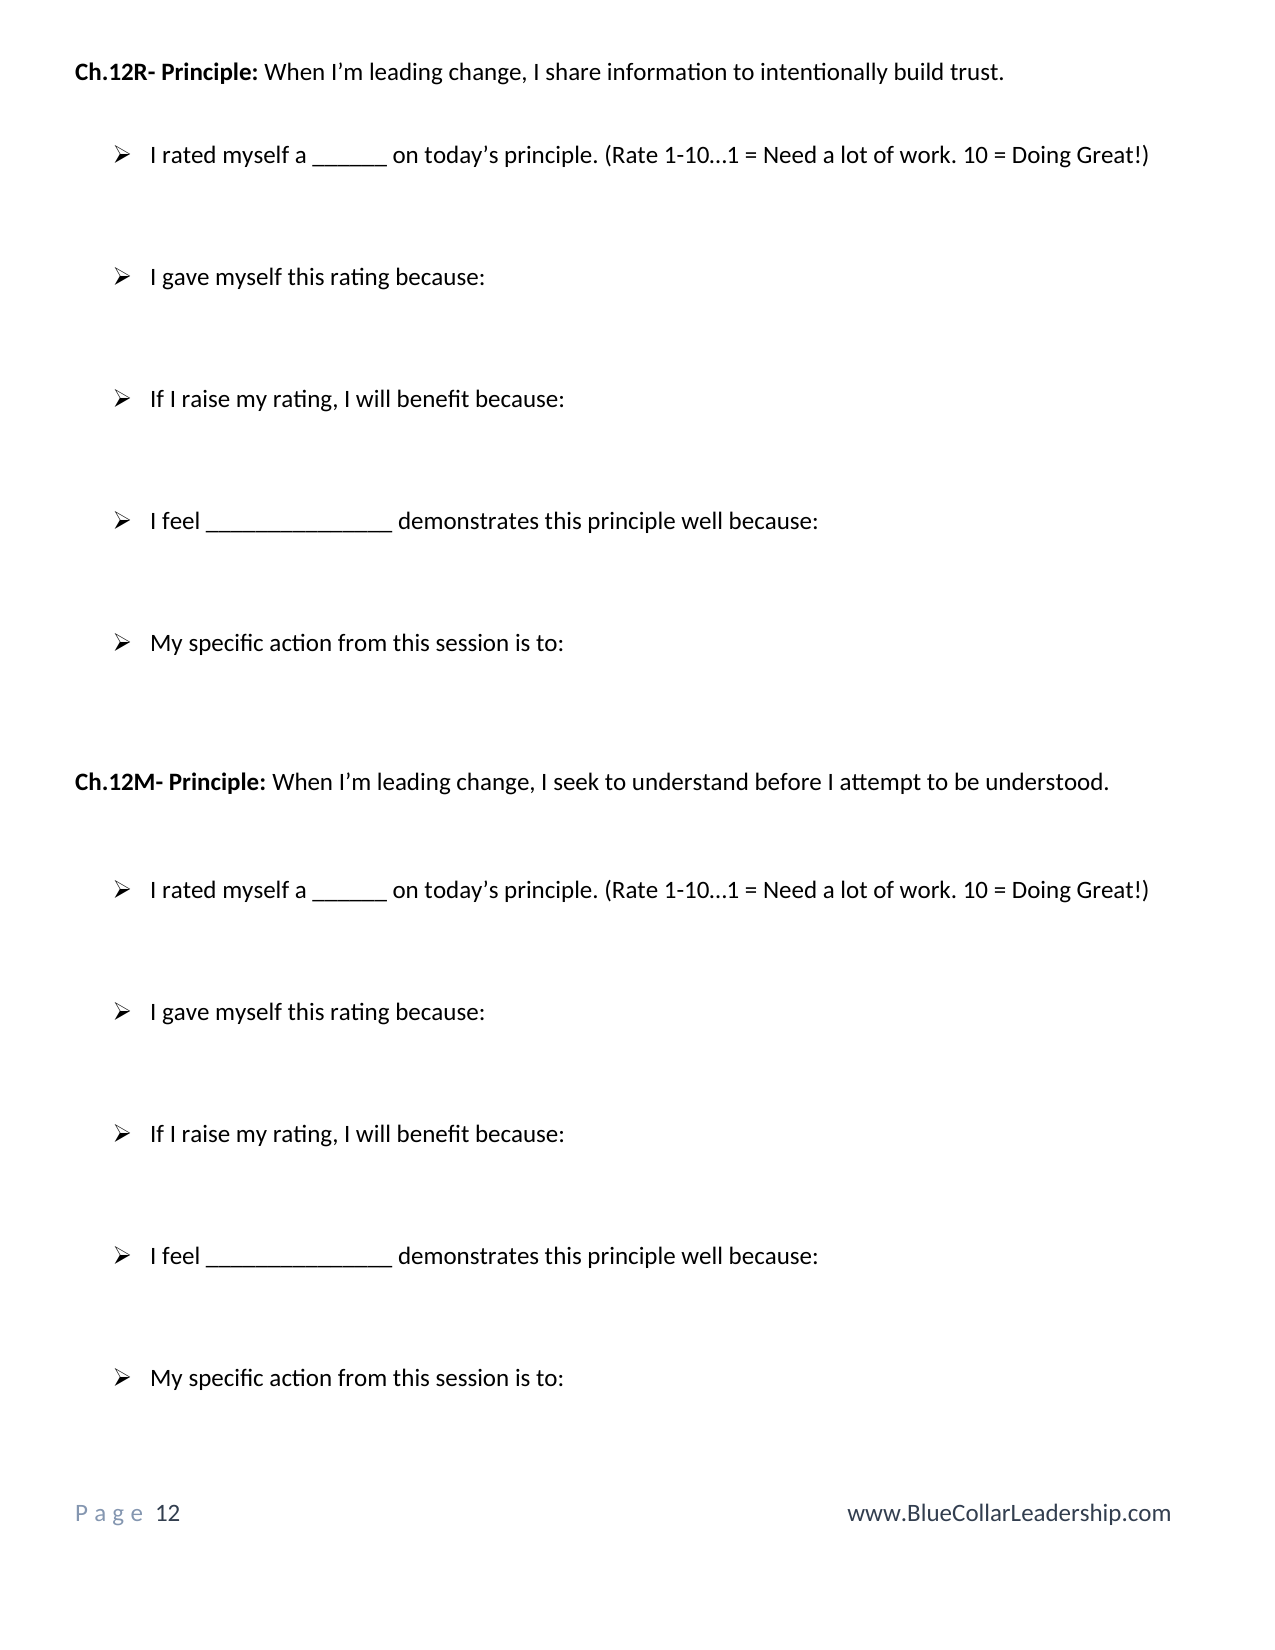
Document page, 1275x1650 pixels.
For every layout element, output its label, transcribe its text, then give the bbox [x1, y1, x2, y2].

text Ch.12R- Principle: When I’m leading change, I share information to intentionally build trust. [75, 56, 1200, 87]
list I feel _______________ demonstrates this principle well because: [112, 505, 1200, 536]
list I rated myself a ______ on today’s principle. (Rate 1-10…1 = Need a lot of work. 10 = Doing Great!) [112, 874, 1200, 904]
text Ch.12M- Principle: When I’m leading change, I seek to understand before I attempt to be understood. [75, 766, 1200, 796]
list I rated myself a ______ on today’s principle. (Rate 1-10…1 = Need a lot of work. 10 = Doing Great!) [112, 139, 1200, 169]
list If I raise my rating, I will benefit because: [112, 1118, 1200, 1149]
list I feel _______________ demonstrates this principle well because: [112, 1240, 1200, 1271]
list I gave myself this rating because: [112, 261, 1200, 291]
list My specific action from this session is to: [112, 1362, 1200, 1393]
list My specific action from this session is to: [112, 627, 1200, 658]
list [112, 383, 1200, 413]
list I gave myself this rating because: [112, 996, 1200, 1027]
